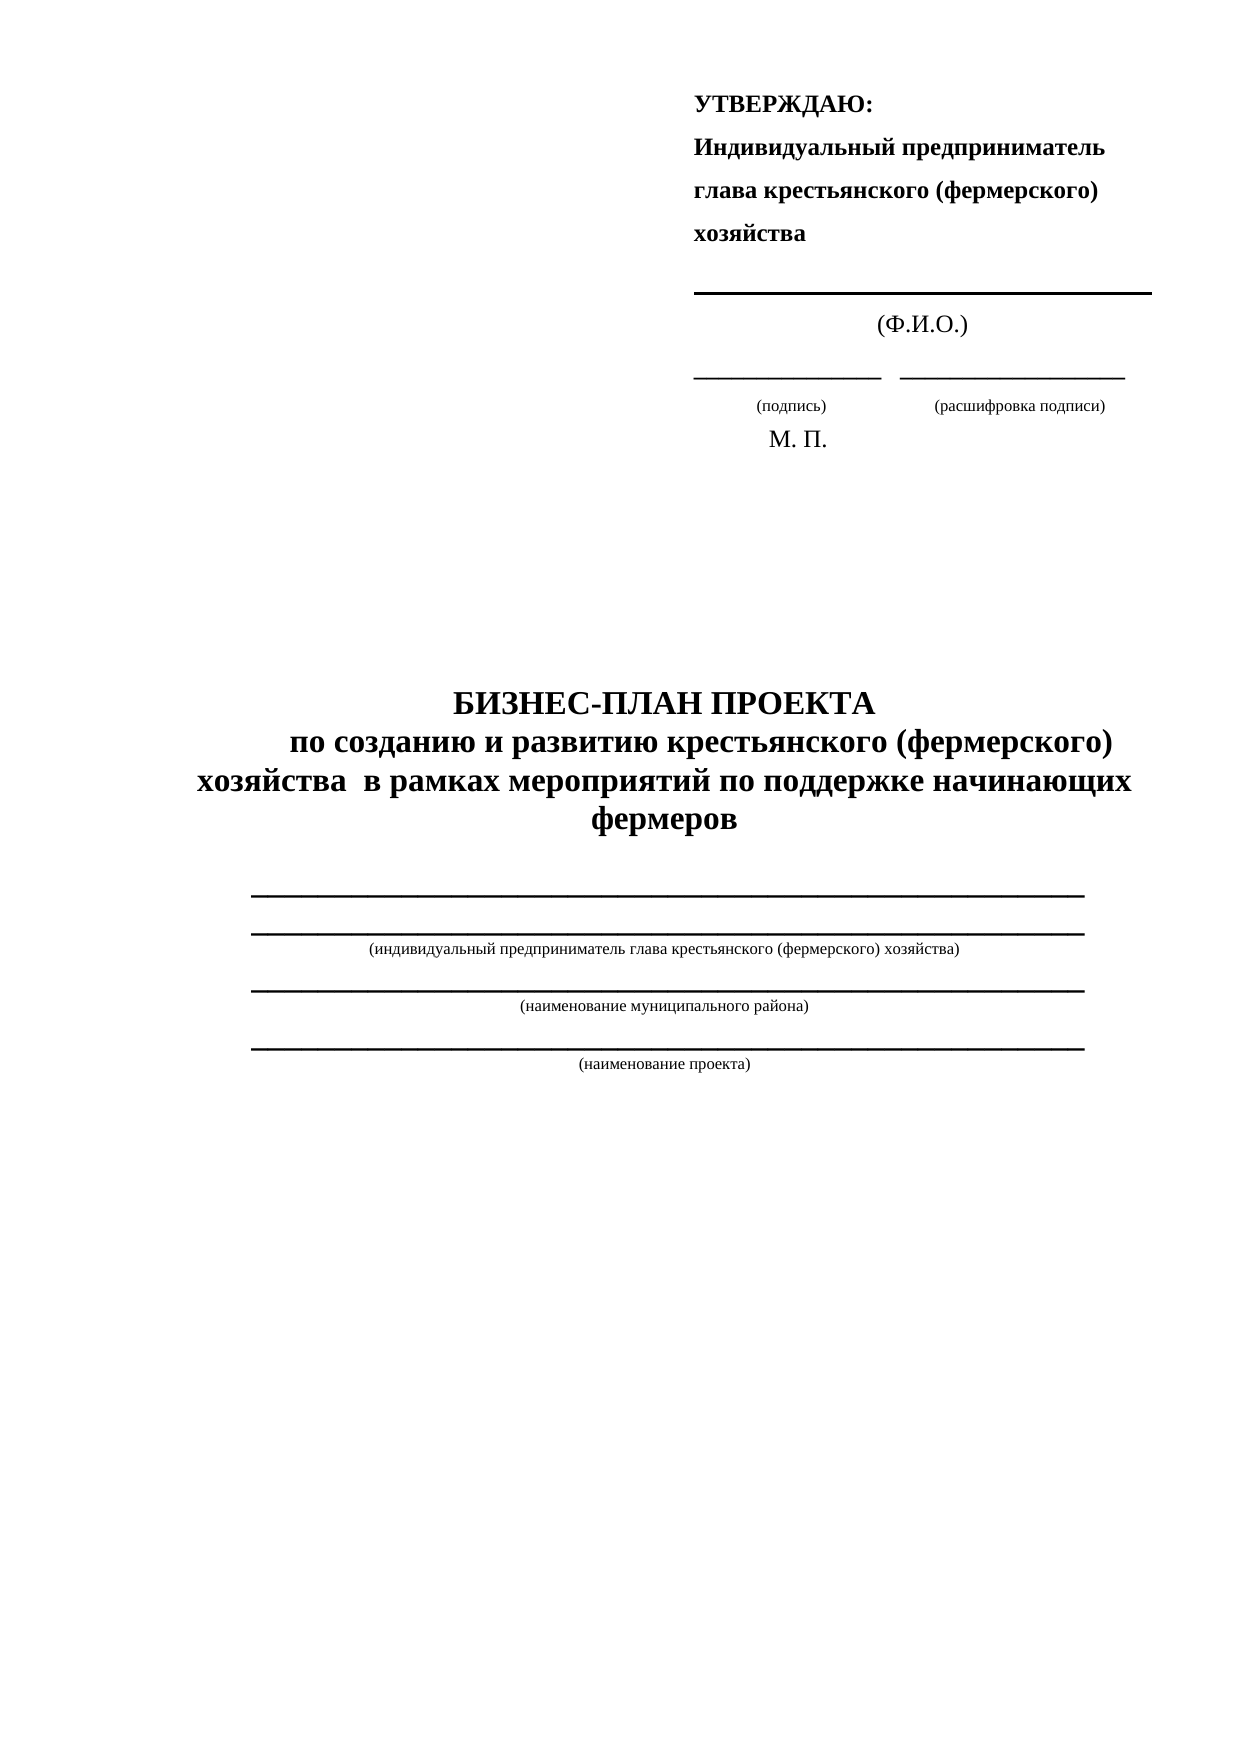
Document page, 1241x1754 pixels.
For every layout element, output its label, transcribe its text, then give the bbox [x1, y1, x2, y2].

text __________________________________________________ [177, 900, 1152, 939]
text (наименование муниципального района) [177, 996, 1152, 1015]
text глава крестьянского (фермерского) хозяйства [693, 175, 1152, 247]
text Утверждаю: [693, 89, 1152, 117]
text Индивидуальный предприниматель [693, 132, 1152, 161]
text __________________________________________________ [177, 862, 1152, 900]
text по созданию и развитию крестьянского (фермерского) хозяйства в рамках мероприятий по поддержке начинающих фермеров [177, 722, 1152, 837]
text __________________________________________________ [177, 1015, 1152, 1054]
text (индивидуальный предприниматель глава крестьянского (фермерского) хозяйства) [177, 939, 1152, 958]
text (Ф.И.О.) [693, 309, 1152, 338]
text (наименование проекта) [177, 1054, 1152, 1073]
text _______________ __________________ [693, 353, 1152, 381]
text БИЗНЕС-ПЛАН ПРОЕКТА [177, 683, 1152, 722]
text М. П. [693, 424, 1152, 453]
text __________________________________________________ [177, 958, 1152, 996]
text (подпись) (расшифровка подписи) [177, 396, 1152, 415]
